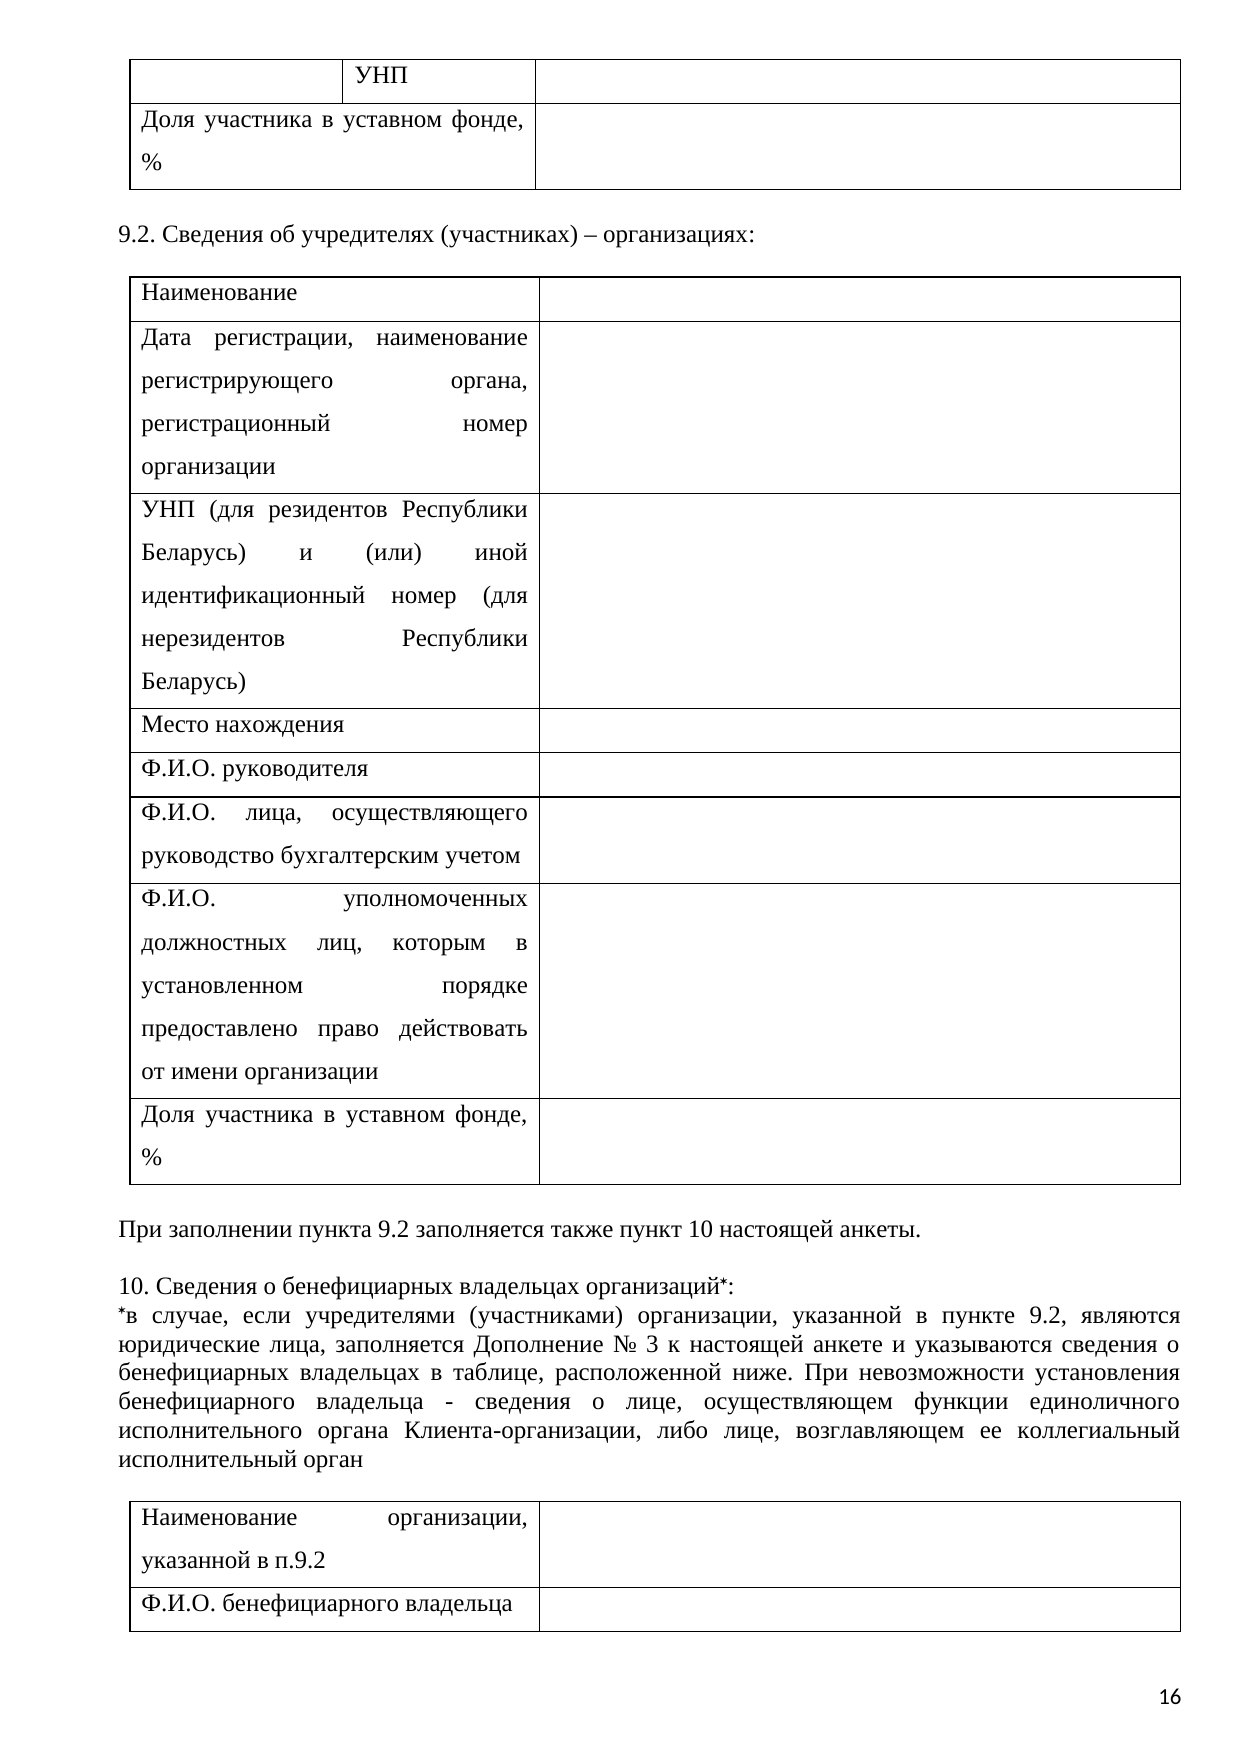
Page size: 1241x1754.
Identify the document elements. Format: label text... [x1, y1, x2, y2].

table_cell Ф.И.О. бенефициарного владельца [131, 1588, 539, 1631]
table_header [540, 1502, 1180, 1587]
table_cell [540, 884, 1180, 1098]
table_cell Дата регистрации, наименование регистрирующего органа, регистрационный номер организации [131, 322, 539, 493]
table_cell Ф.И.О. уполномоченных должностных лиц, которым в установленном порядке предоставлено право действовать от имени организации [131, 884, 539, 1098]
table_cell [536, 104, 1180, 189]
table_cell Место нахождения [131, 709, 539, 752]
text 9.2. Сведения об учредителях (участниках) – организациях: [118, 219, 1181, 248]
table_cell [540, 798, 1180, 882]
table_cell [540, 709, 1180, 752]
table_header [540, 278, 1180, 321]
table_header Наименование организации, указанной в п.9.2 [131, 1502, 539, 1587]
list 10. Сведения о бенефициарных владельцах организаций: [118, 1271, 1181, 1300]
table_cell [540, 753, 1180, 796]
table_cell Ф.И.О. руководителя [131, 753, 539, 796]
table_cell Ф.И.О. лица, осуществляющего руководство бухгалтерским учетом [131, 798, 539, 882]
list в случае, если учредителями (участниками) организации, указанной в пункте 9.2, являются юридические лица, заполняется Дополнение № 3 к настоящей анкете и указываются сведения о бенефициарных владельцах в таблице, расположенной ниже. При невозможности установления бенефициарного владельца - сведения о лице, осуществляющем функции единоличного исполнительного органа Клиента-организации, либо лице, возглавляющем ее коллегиальный исполнительный орган [118, 1300, 1181, 1472]
table_cell Доля участника в уставном фонде, % [131, 1099, 539, 1184]
table_cell [540, 1588, 1180, 1631]
table_cell УНП [343, 60, 535, 103]
table_cell [540, 322, 1180, 493]
table_header Наименование [131, 278, 539, 321]
table_cell [540, 1099, 1180, 1184]
table_cell Доля участника в уставном фонде, % [131, 104, 535, 189]
table_cell УНП (для резидентов Республики Беларусь) и (или) иной идентификационный номер (для нерезидентов Республики Беларусь) [131, 494, 539, 708]
table_cell [536, 60, 1180, 103]
text При заполнении пункта 9.2 заполняется также пункт 10 настоящей анкеты. [118, 1214, 1181, 1242]
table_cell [131, 60, 342, 103]
table_cell [540, 494, 1180, 708]
